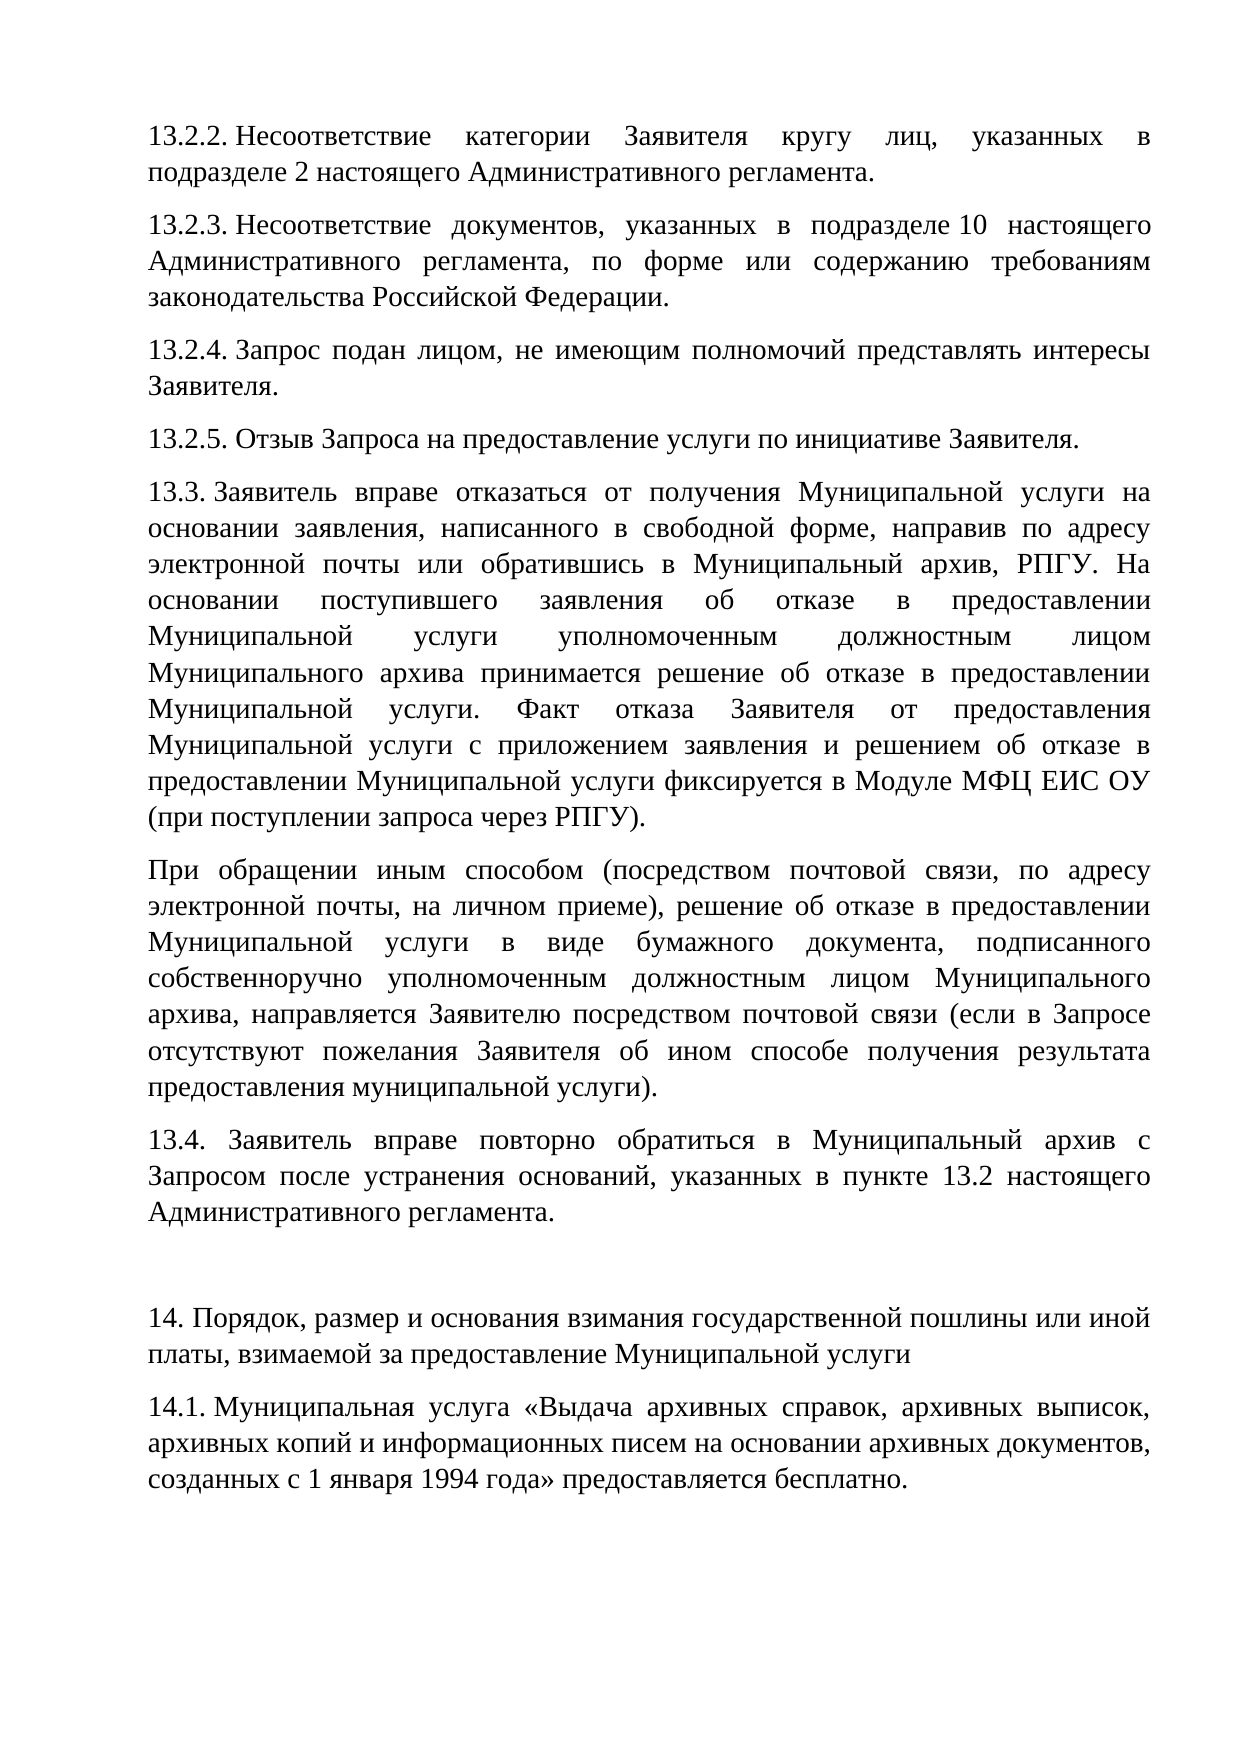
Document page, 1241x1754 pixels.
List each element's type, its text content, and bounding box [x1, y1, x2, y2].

text 13.2.3. Несоответствие документов, указанных в подразделе 10 настоящего Административного регламента, по форме или содержанию требованиям законодательства Российской Федерации. [148, 207, 1152, 313]
text 13.2.4. Запрос подан лицом, не имеющим полномочий представлять интересы Заявителя. [148, 332, 1152, 402]
text 13.2.2. Несоответствие категории Заявителя кругу лиц, указанных в подразделе 2 настоящего Административного регламента. [148, 118, 1152, 188]
text 14. Порядок, размер и основания взимания государственной пошлины или иной платы, взимаемой за предоставление Муниципальной услуги [148, 1300, 1152, 1369]
text При обращении иным способом (посредством почтовой связи, по адресу электронной почты, на личном приеме), решение об отказе в предоставлении Муниципальной услуги в виде бумажного документа, подписанного собственноручно уполномоченным должностным лицом Муниципального архива, направляется Заявителю посредством почтовой связи (если в Запросе отсутствуют пожелания Заявителя об ином способе получения результата предоставления муниципальной услуги). [148, 852, 1152, 1102]
text 14.1. Муниципальная услуга «Выдача архивных справок, архивных выписок, архивных копий и информационных писем на основании архивных документов, созданных с 1 января 1994 года» предоставляется бесплатно. [148, 1389, 1152, 1494]
text 13.2.5. Отзыв Запроса на предоставление услуги по инициативе Заявителя. [148, 421, 1152, 455]
text 13.3. Заявитель вправе отказаться от получения Муниципальной услуги на основании заявления, написанного в свободной форме, направив по адресу электронной почты или обратившись в Муниципальный архив, РПГУ. На основании поступившего заявления об отказе в предоставлении Муниципальной услуги уполномоченным должностным лицом Муниципального архива принимается решение об отказе в предоставлении Муниципальной услуги. Факт отказа Заявителя от предоставления Муниципальной услуги с приложением заявления и решением об отказе в предоставлении Муниципальной услуги фиксируется в Модуле МФЦ ЕИС ОУ (при поступлении запроса через РПГУ). [148, 474, 1152, 833]
text 13.4. Заявитель вправе повторно обратиться в Муниципальный архив с Запросом после устранения оснований, указанных в пункте 13.2 настоящего Административного регламента. [148, 1122, 1152, 1228]
